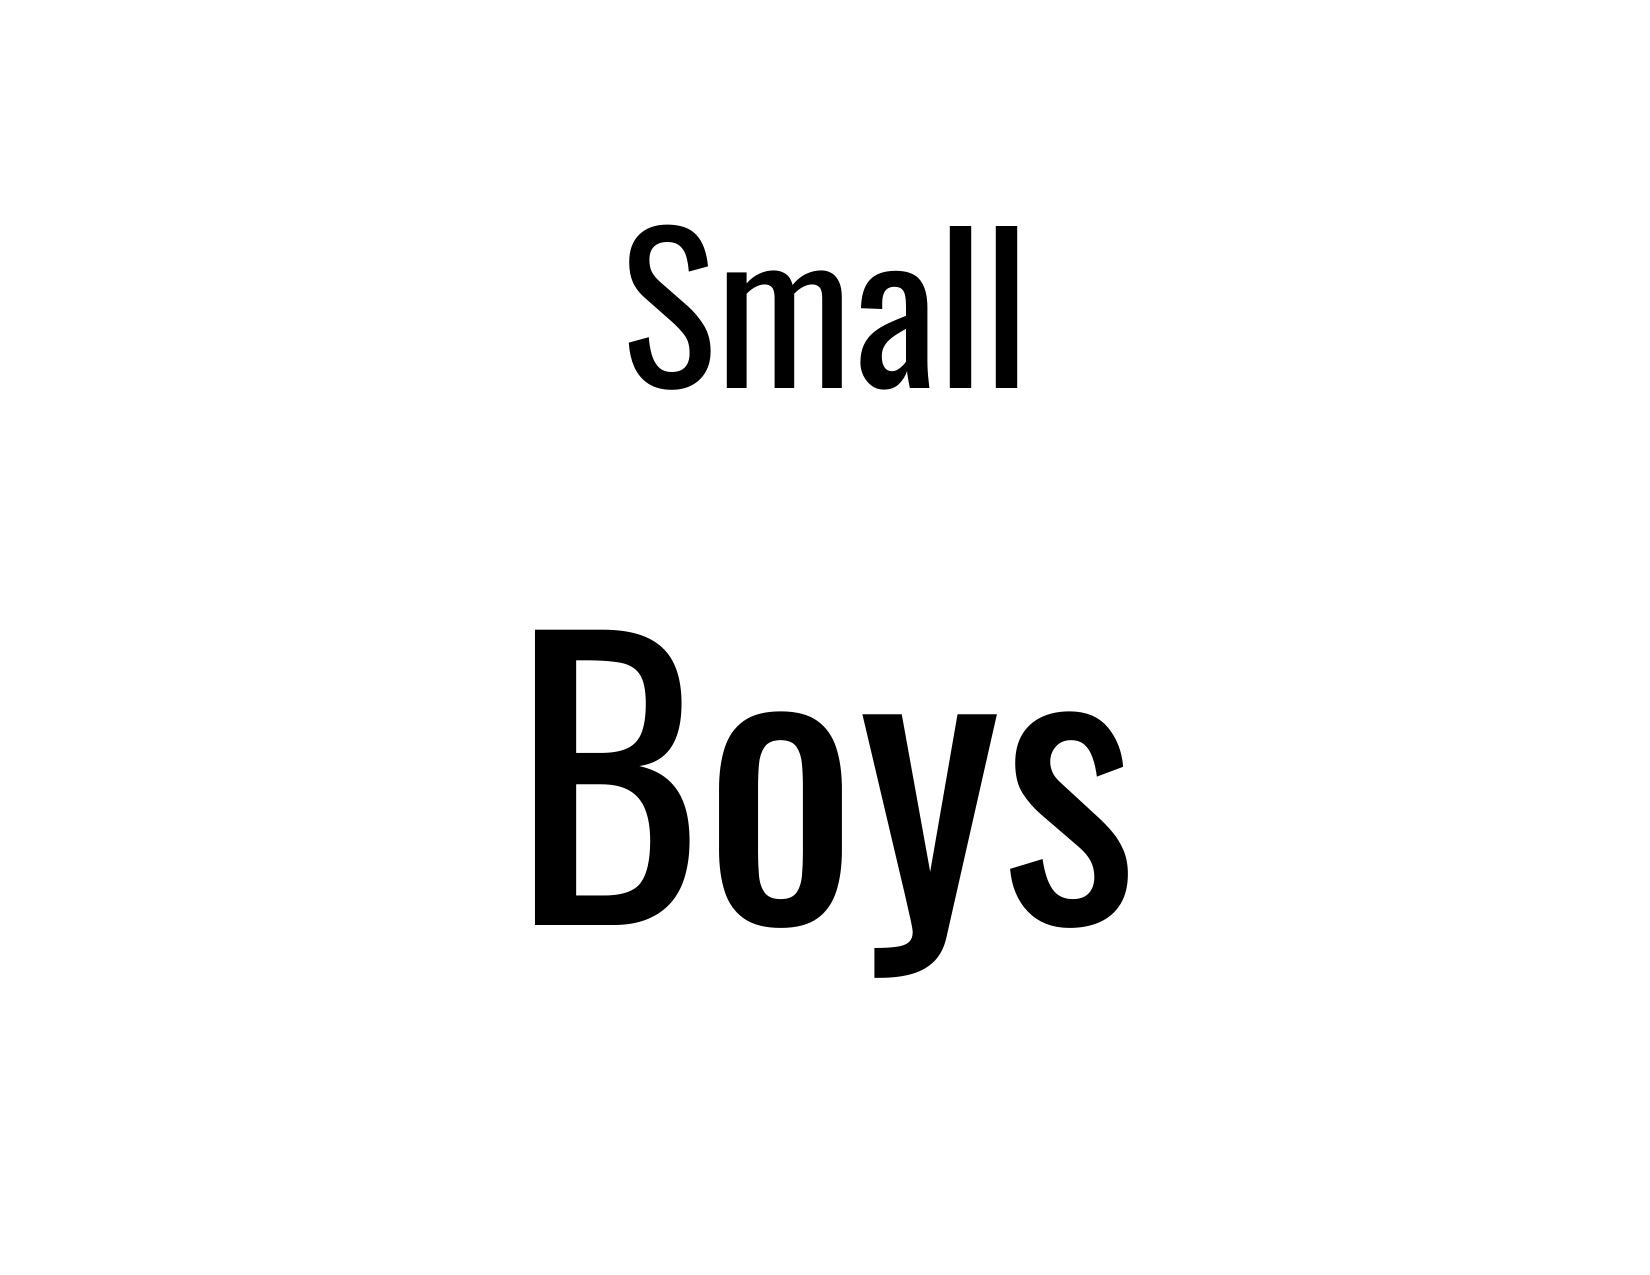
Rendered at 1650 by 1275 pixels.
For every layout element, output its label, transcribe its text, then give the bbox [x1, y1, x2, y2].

text Small [150, 150, 1500, 446]
text Boys [150, 491, 1500, 1031]
